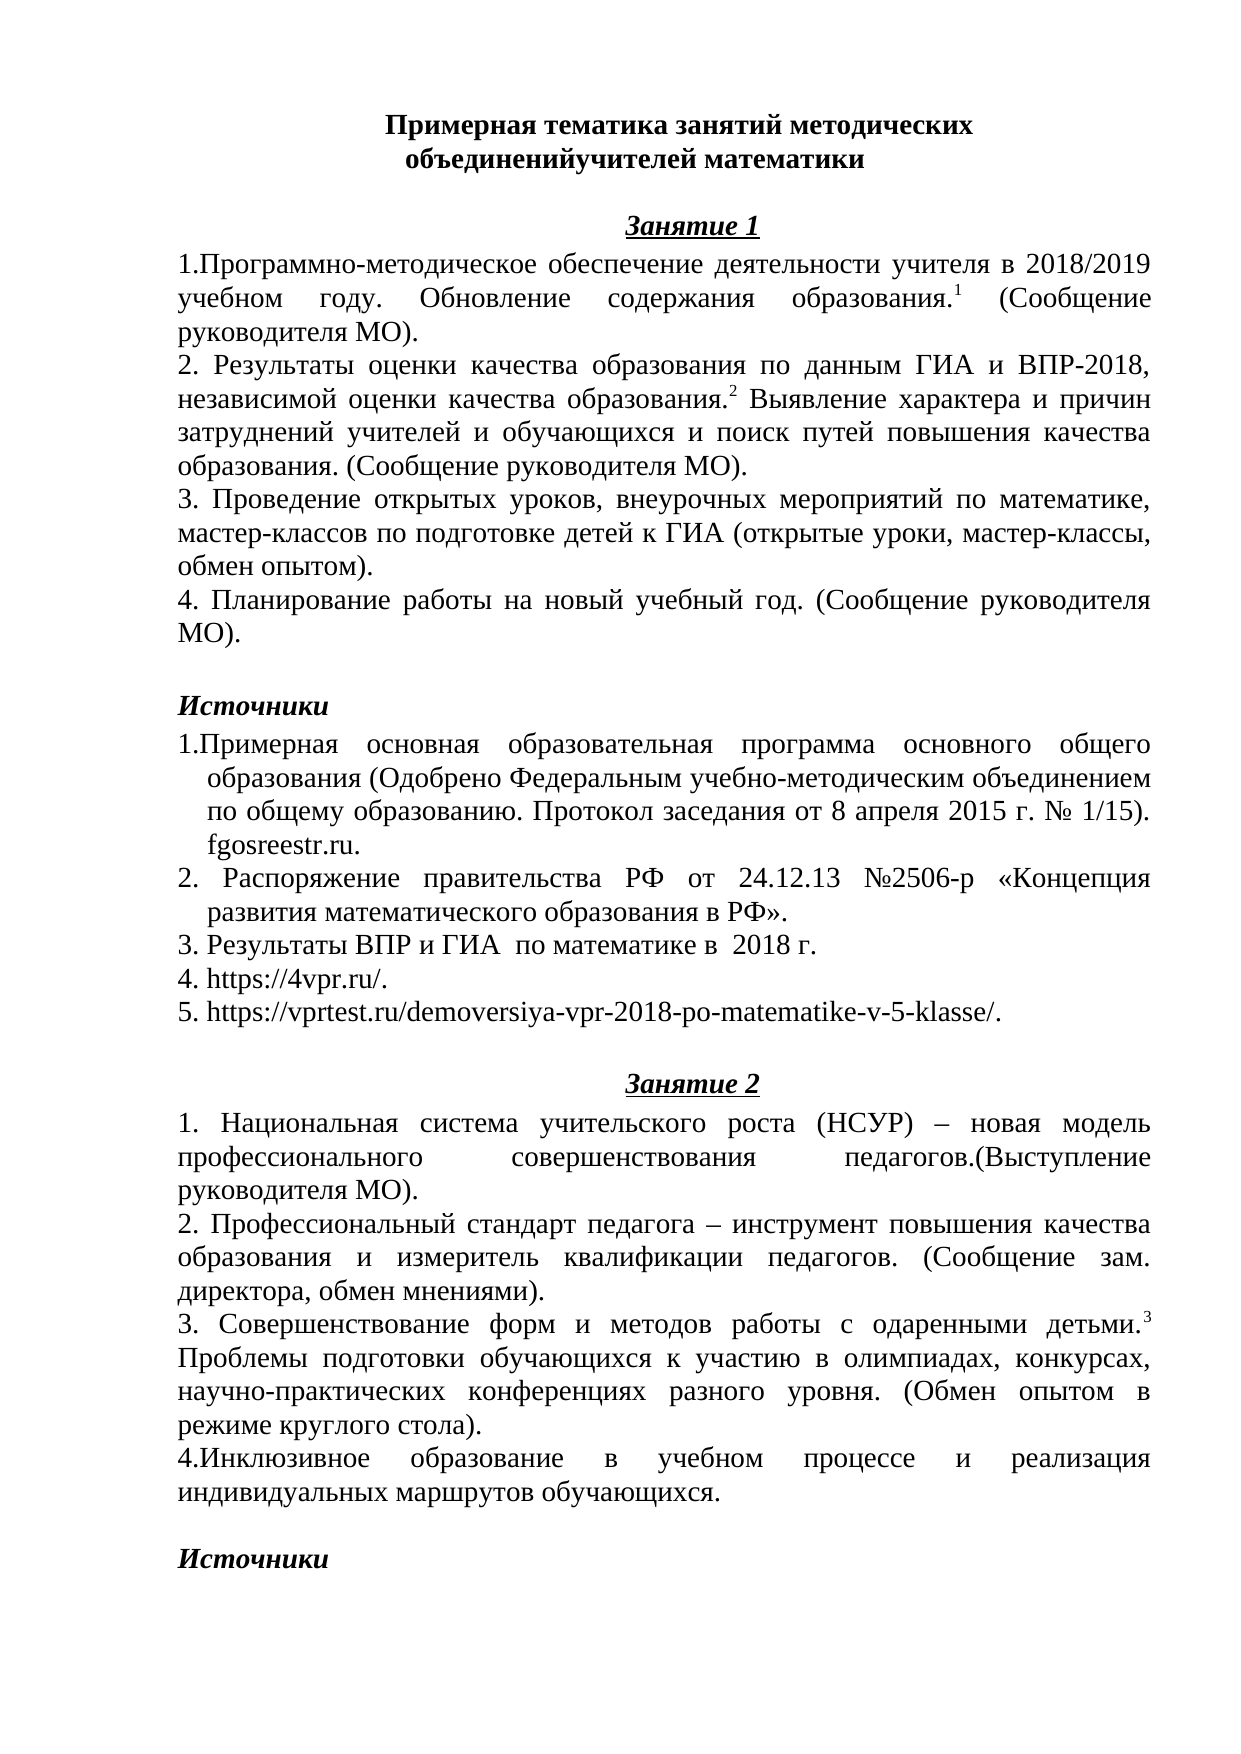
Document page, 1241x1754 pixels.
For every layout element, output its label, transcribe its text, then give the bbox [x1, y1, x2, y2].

text 3. Результаты ВПР и ГИА по математике в 2018 г. [177, 927, 1152, 961]
text Примерная тематика занятий методических объединенийучителей математики [177, 107, 1093, 174]
text 4.Инклюзивное образование в учебном процессе и реализация индивидуальных маршрутов обучающихся. [177, 1441, 1152, 1508]
text 2. Результаты оценки качества образования по данным ГИА и ВПР-2018, независимой оценки качества образования.2 Выявление характера и причин затруднений учителей и обучающихся и поиск путей повышения качества образования. (Сообщение руководителя МО). [177, 347, 1152, 481]
text 2. Профессиональный стандарт педагога – инструмент повышения качества образования и измеритель квалификации педагогов. (Сообщение зам. директора, обмен мнениями). [177, 1206, 1152, 1306]
text 1.Примерная основная образовательная программа основного общего образования (Одобрено Федеральным учебно-методическим объединением по общему образованию. Протокол заседания от 8 апреля 2015 г. № 1/15). fgosreestr.ru. [177, 726, 1152, 860]
text Занятие 1 [177, 208, 1152, 242]
text 5. https://vprtest.ru/demoversiya-vpr-2018-po-matematike-v-5-klasse/. [177, 994, 1152, 1028]
text 3. Совершенствование форм и методов работы с одаренными детьми.3 Проблемы подготовки обучающихся к участию в олимпиадах, конкурсах, научно-практических конференциях разного уровня. (Обмен опытом в режиме круглого стола). [177, 1306, 1152, 1441]
text 1. Национальная система учительского роста (НСУР) – новая модель профессионального совершенствования педагогов.(Выступление руководителя МО). [177, 1105, 1152, 1206]
text 2. Распоряжение правительства РФ от 24.12.13 №2506-р «Концепция развития математического образования в РФ». [177, 860, 1152, 927]
text Источники [177, 1541, 1152, 1575]
text 4. https://4vpr.ru/. [177, 961, 1152, 994]
text 3. Проведение открытых уроков, внеурочных мероприятий по математике, мастер-классов по подготовке детей к ГИА (открытые уроки, мастер-классы, обмен опытом). [177, 481, 1152, 582]
text 1.Программно-методическое обеспечение деятельности учителя в 2018/2019 учебном году. Обновление содержания образования.1 (Сообщение руководителя МО). [177, 247, 1152, 347]
text Занятие 2 [177, 1067, 1152, 1100]
text 4. Планирование работы на новый учебный год. (Сообщение руководителя МО). [177, 582, 1152, 649]
text Источники [177, 688, 1152, 721]
